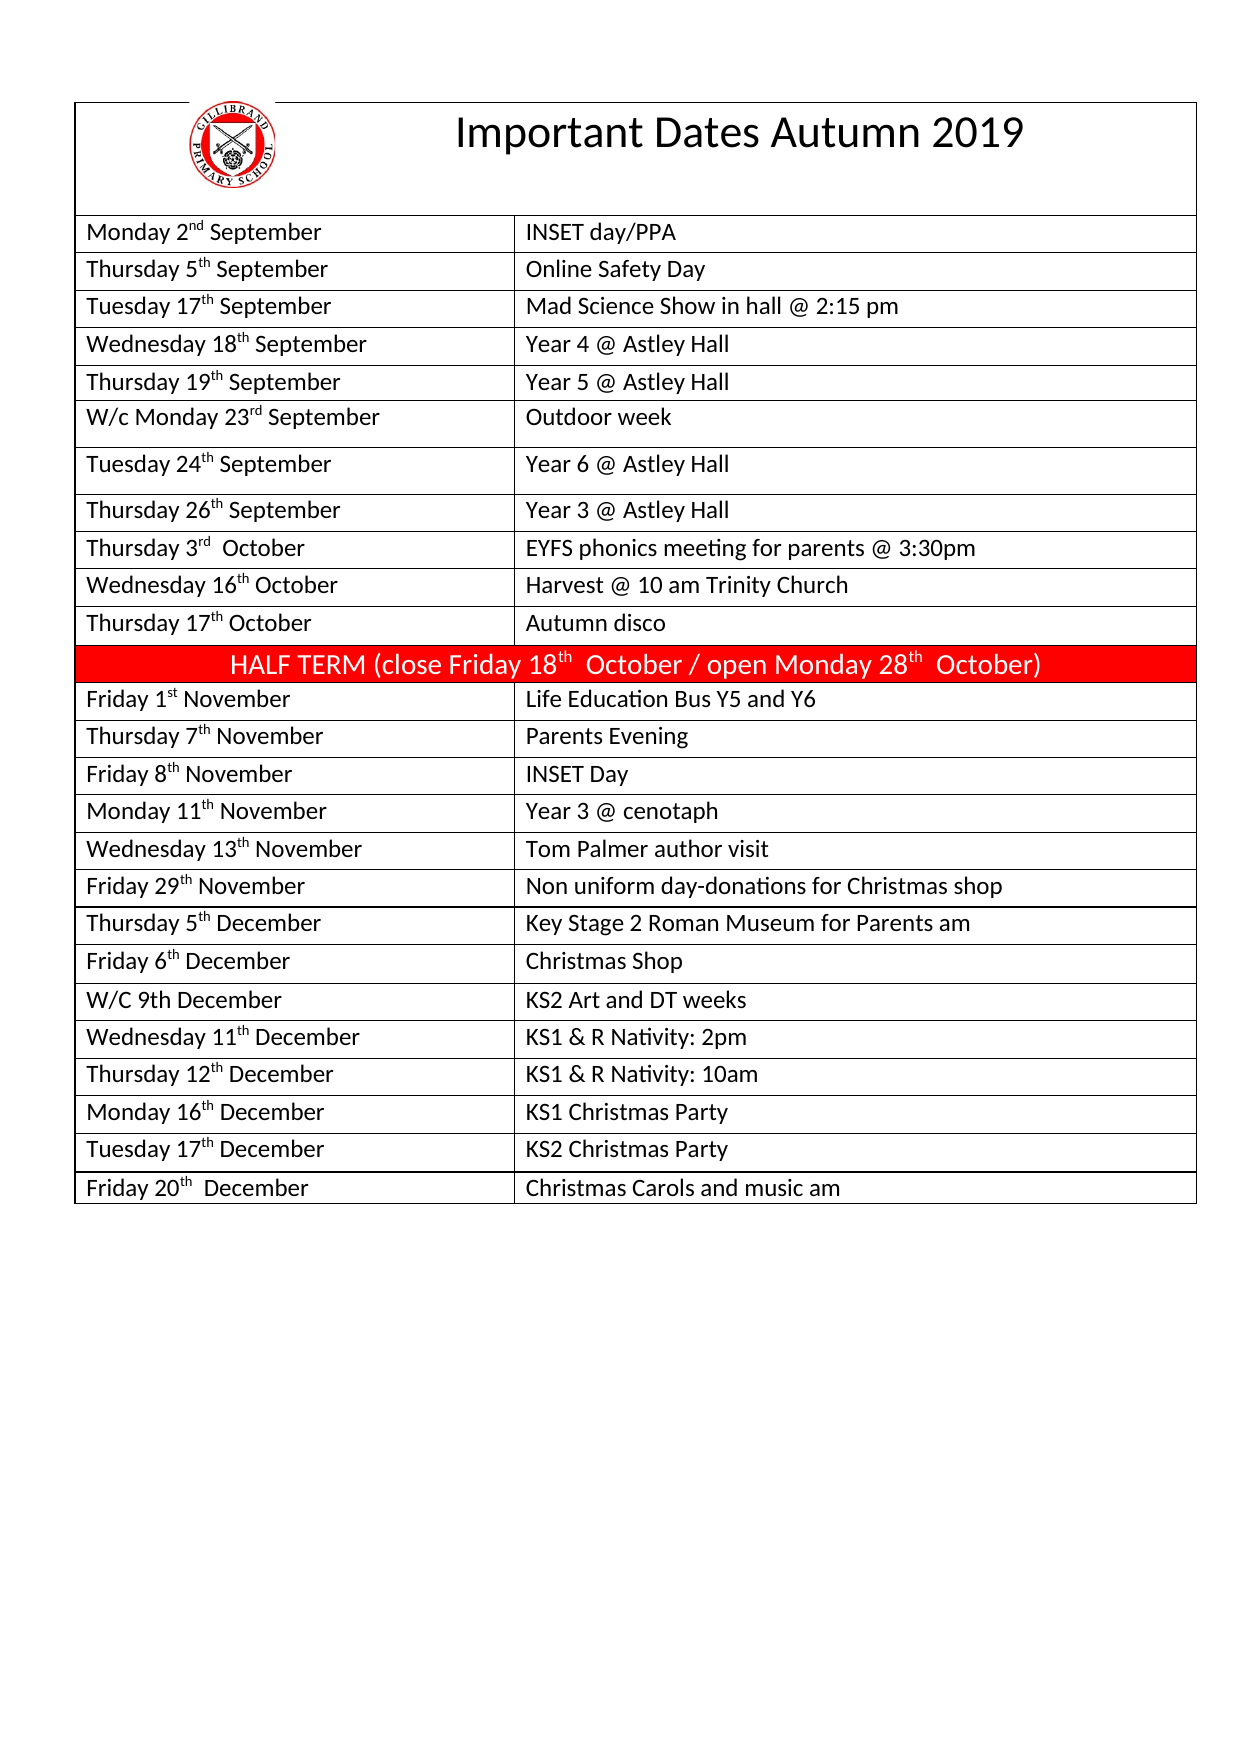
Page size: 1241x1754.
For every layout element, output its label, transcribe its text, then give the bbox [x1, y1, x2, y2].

table_cell Year 4 @ Astley Hall [515, 328, 1196, 365]
table_cell Thursday 3rd October [76, 532, 514, 568]
table_cell Year 3 @ cenotaph [515, 795, 1196, 832]
table_cell EYFS phonics meeting for parents @ 3:30pm [515, 532, 1196, 568]
table_cell Monday 11th November [76, 795, 514, 832]
table_cell Wednesday 16th October [76, 569, 514, 606]
table_cell Life Education Bus Y5 and Y6 [515, 683, 1196, 719]
table_cell KS2 Christmas Party [515, 1134, 1196, 1171]
table_cell Thursday 5th September [76, 253, 514, 289]
table_cell KS1 Christmas Party [515, 1096, 1196, 1132]
table_cell Wednesday 18th September [76, 328, 514, 365]
table_cell Parents Evening [515, 721, 1196, 757]
table_cell Year 3 @ Astley Hall [515, 495, 1196, 531]
table_cell Key Stage 2 Roman Museum for Parents am [515, 908, 1196, 944]
table_cell Monday 16th December [76, 1096, 514, 1132]
table_cell Tuesday 17th September [76, 291, 514, 327]
table_cell KS1 & R Nativity: 10am [515, 1059, 1196, 1095]
table_cell INSET Day [515, 758, 1196, 794]
table_cell Thursday 7th November [76, 721, 514, 757]
table_cell Harvest @ 10 am Trinity Church [515, 569, 1196, 606]
table_cell Wednesday 13th November [76, 833, 514, 869]
table_cell Friday 6th December [76, 945, 514, 983]
table_cell INSET day/PPA [515, 216, 1196, 252]
table_header Important Dates Autumn 2019 [76, 103, 1196, 215]
table_cell Friday 1st November [76, 683, 514, 719]
table_cell Tuesday 24th September [76, 448, 514, 493]
table_cell Tom Palmer author visit [515, 833, 1196, 869]
table_cell Tuesday 17th December [76, 1134, 514, 1171]
table_cell Thursday 5th December [76, 908, 514, 944]
table_cell Friday 29th November [76, 870, 514, 906]
table_cell Thursday 19th September [76, 366, 514, 400]
table_cell Non uniform day-donations for Christmas shop [515, 870, 1196, 906]
table_cell Monday 2nd September [76, 216, 514, 252]
table_cell Thursday 12th December [76, 1059, 514, 1095]
table_cell Thursday 17th October [76, 607, 514, 645]
table_cell KS1 & R Nativity: 2pm [515, 1021, 1196, 1058]
table_cell W/c Monday 23rd September [76, 401, 514, 447]
table_cell HALF TERM (close Friday 18th October / open Monday 28th October) [76, 646, 1196, 682]
table_cell Wednesday 11th December [76, 1021, 514, 1058]
picture [189, 101, 276, 188]
table_cell Mad Science Show in hall @ 2:15 pm [515, 291, 1196, 327]
table_cell Year 5 @ Astley Hall [515, 366, 1196, 400]
table_cell Thursday 26th September [76, 495, 514, 531]
table_cell KS2 Art and DT weeks [515, 984, 1196, 1020]
table_cell Friday 20th December [76, 1173, 514, 1203]
table_cell Online Safety Day [515, 253, 1196, 289]
table_cell Autumn disco [515, 607, 1196, 645]
table_cell Christmas Carols and music am [515, 1173, 1196, 1203]
table_cell Outdoor week [515, 401, 1196, 447]
table_cell Year 6 @ Astley Hall [515, 448, 1196, 493]
table_cell Christmas Shop [515, 945, 1196, 983]
table_cell W/C 9th December [76, 984, 514, 1020]
table_cell Friday 8th November [76, 758, 514, 794]
